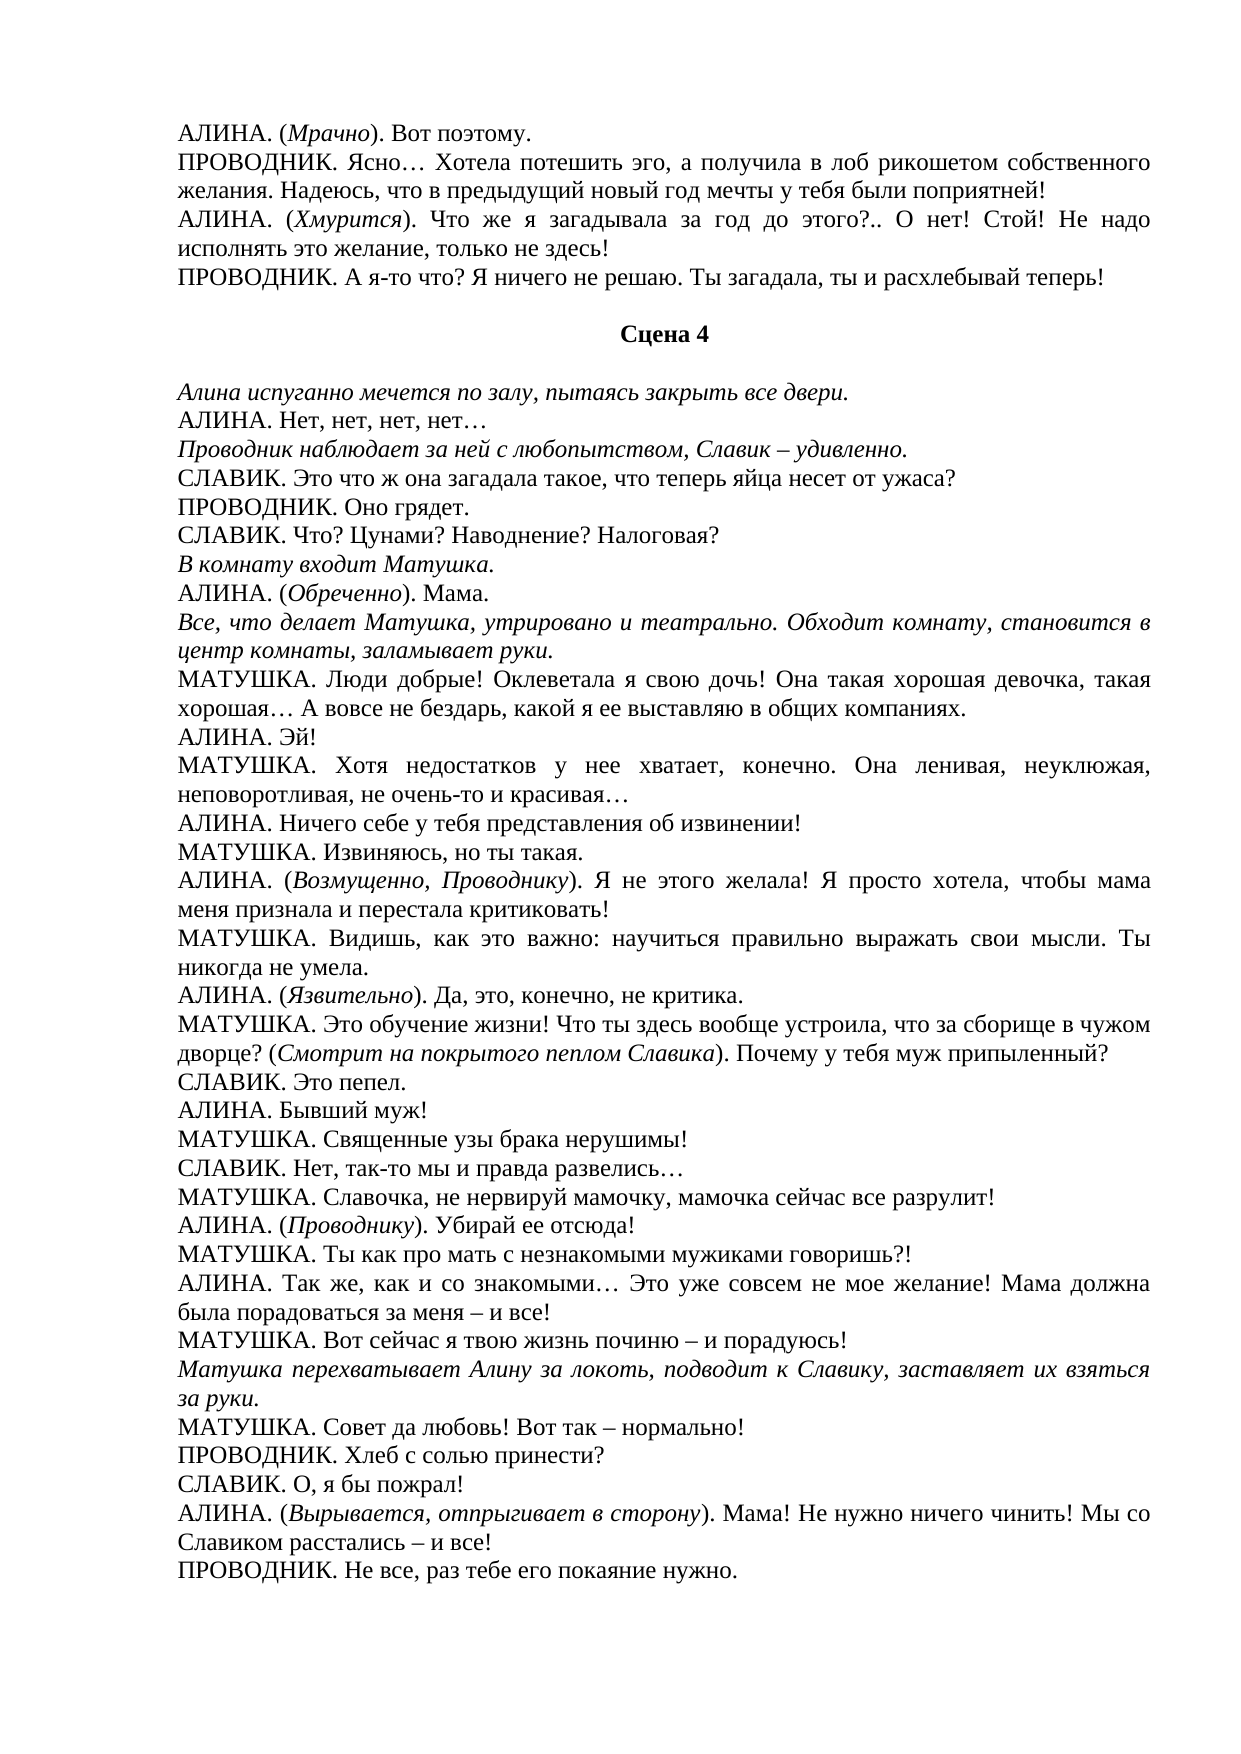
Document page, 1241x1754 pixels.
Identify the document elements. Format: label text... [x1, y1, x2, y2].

text АЛИНА. (Проводнику). Убирай ее отсюда! [177, 1211, 1152, 1239]
text МАТУШКА. Славочка, не нервируй мамочку, мамочка сейчас все разрулит! [177, 1182, 1152, 1211]
text СЛАВИК. Это что ж она загадала такое, что теперь яйца несет от ужаса? [177, 463, 1152, 492]
text МАТУШКА. Люди добрые! Оклеветала я свою дочь! Она такая хорошая девочка, такая хорошая… А вовсе не бездарь, какой я ее выставляю в общих компаниях. [177, 664, 1152, 722]
text ПРОВОДНИК. Хлеб с солью принести? [177, 1441, 1152, 1469]
text СЛАВИК. Это пепел. [177, 1067, 1152, 1096]
text МАТУШКА. Совет да любовь! Вот так – нормально! [177, 1412, 1152, 1441]
text АЛИНА. Бывший муж! [177, 1096, 1152, 1124]
text АЛИНА. (Мрачно). Вот поэтому. [177, 118, 1152, 147]
text МАТУШКА. Это обучение жизни! Что ты здесь вообще устроила, что за сборище в чужом дворце? (Смотрит на покрытого пеплом Славика). Почему у тебя муж припыленный? [177, 1009, 1152, 1067]
text АЛИНА. (Вырывается, отпрыгивает в сторону). Мама! Не нужно ничего чинить! Мы со Славиком расстались – и все! [177, 1498, 1152, 1556]
text ПРОВОДНИК. А я-то что? Я ничего не решаю. Ты загадала, ты и расхлебывай теперь! [177, 262, 1152, 291]
text АЛИНА. (Возмущенно, Проводнику). Я не этого желала! Я просто хотела, чтобы мама меня признала и перестала критиковать! [177, 866, 1152, 923]
text ПРОВОДНИК. Ясно… Хотела потешить эго, а получила в лоб рикошетом собственного желания. Надеюсь, что в предыдущий новый год мечты у тебя были поприятней! [177, 147, 1152, 204]
text ПРОВОДНИК. Оно грядет. [177, 492, 1152, 521]
text АЛИНА. (Язвительно). Да, это, конечно, не критика. [177, 981, 1152, 1009]
text В комнату входит Матушка. [177, 549, 1152, 578]
text Алина испуганно мечется по залу, пытаясь закрыть все двери. [177, 377, 1152, 406]
text АЛИНА. Ничего себе у тебя представления об извинении! [177, 808, 1152, 837]
text ПРОВОДНИК. Не все, раз тебе его покаяние нужно. [177, 1556, 1152, 1584]
text МАТУШКА. Видишь, как это важно: научиться правильно выражать свои мысли. Ты никогда не умела. [177, 923, 1152, 981]
text СЛАВИК. Нет, так-то мы и правда развелись… [177, 1153, 1152, 1182]
text СЛАВИК. О, я бы пожрал! [177, 1469, 1152, 1498]
text АЛИНА. (Обреченно). Мама. [177, 578, 1152, 607]
text АЛИНА. Так же, как и со знакомыми… Это уже совсем не мое желание! Мама должна была порадоваться за меня – и все! [177, 1268, 1152, 1326]
text МАТУШКА. Вот сейчас я твою жизнь починю – и порадуюсь! [177, 1326, 1152, 1354]
text Матушка перехватывает Алину за локоть, подводит к Славику, заставляет их взяться за руки. [177, 1354, 1152, 1412]
text МАТУШКА. Ты как про мать с незнакомыми мужиками говоришь?! [177, 1239, 1152, 1268]
text АЛИНА. Эй! [177, 722, 1152, 751]
text Сцена 4 [177, 319, 1152, 348]
text МАТУШКА. Хотя недостатков у нее хватает, конечно. Она ленивая, неуклюжая, неповоротливая, не очень-то и красивая… [177, 751, 1152, 808]
text МАТУШКА. Священные узы брака нерушимы! [177, 1124, 1152, 1153]
text СЛАВИК. Что? Цунами? Наводнение? Налоговая? [177, 521, 1152, 549]
text АЛИНА. Нет, нет, нет, нет… [177, 406, 1152, 434]
text МАТУШКА. Извиняюсь, но ты такая. [177, 837, 1152, 866]
text Проводник наблюдает за ней с любопытством, Славик – удивленно. [177, 434, 1152, 463]
text Все, что делает Матушка, утрировано и театрально. Обходит комнату, становится в центр комнаты, заламывает руки. [177, 607, 1152, 664]
text АЛИНА. (Хмурится). Что же я загадывала за год до этого?.. О нет! Стой! Не надо исполнять это желание, только не здесь! [177, 204, 1152, 262]
